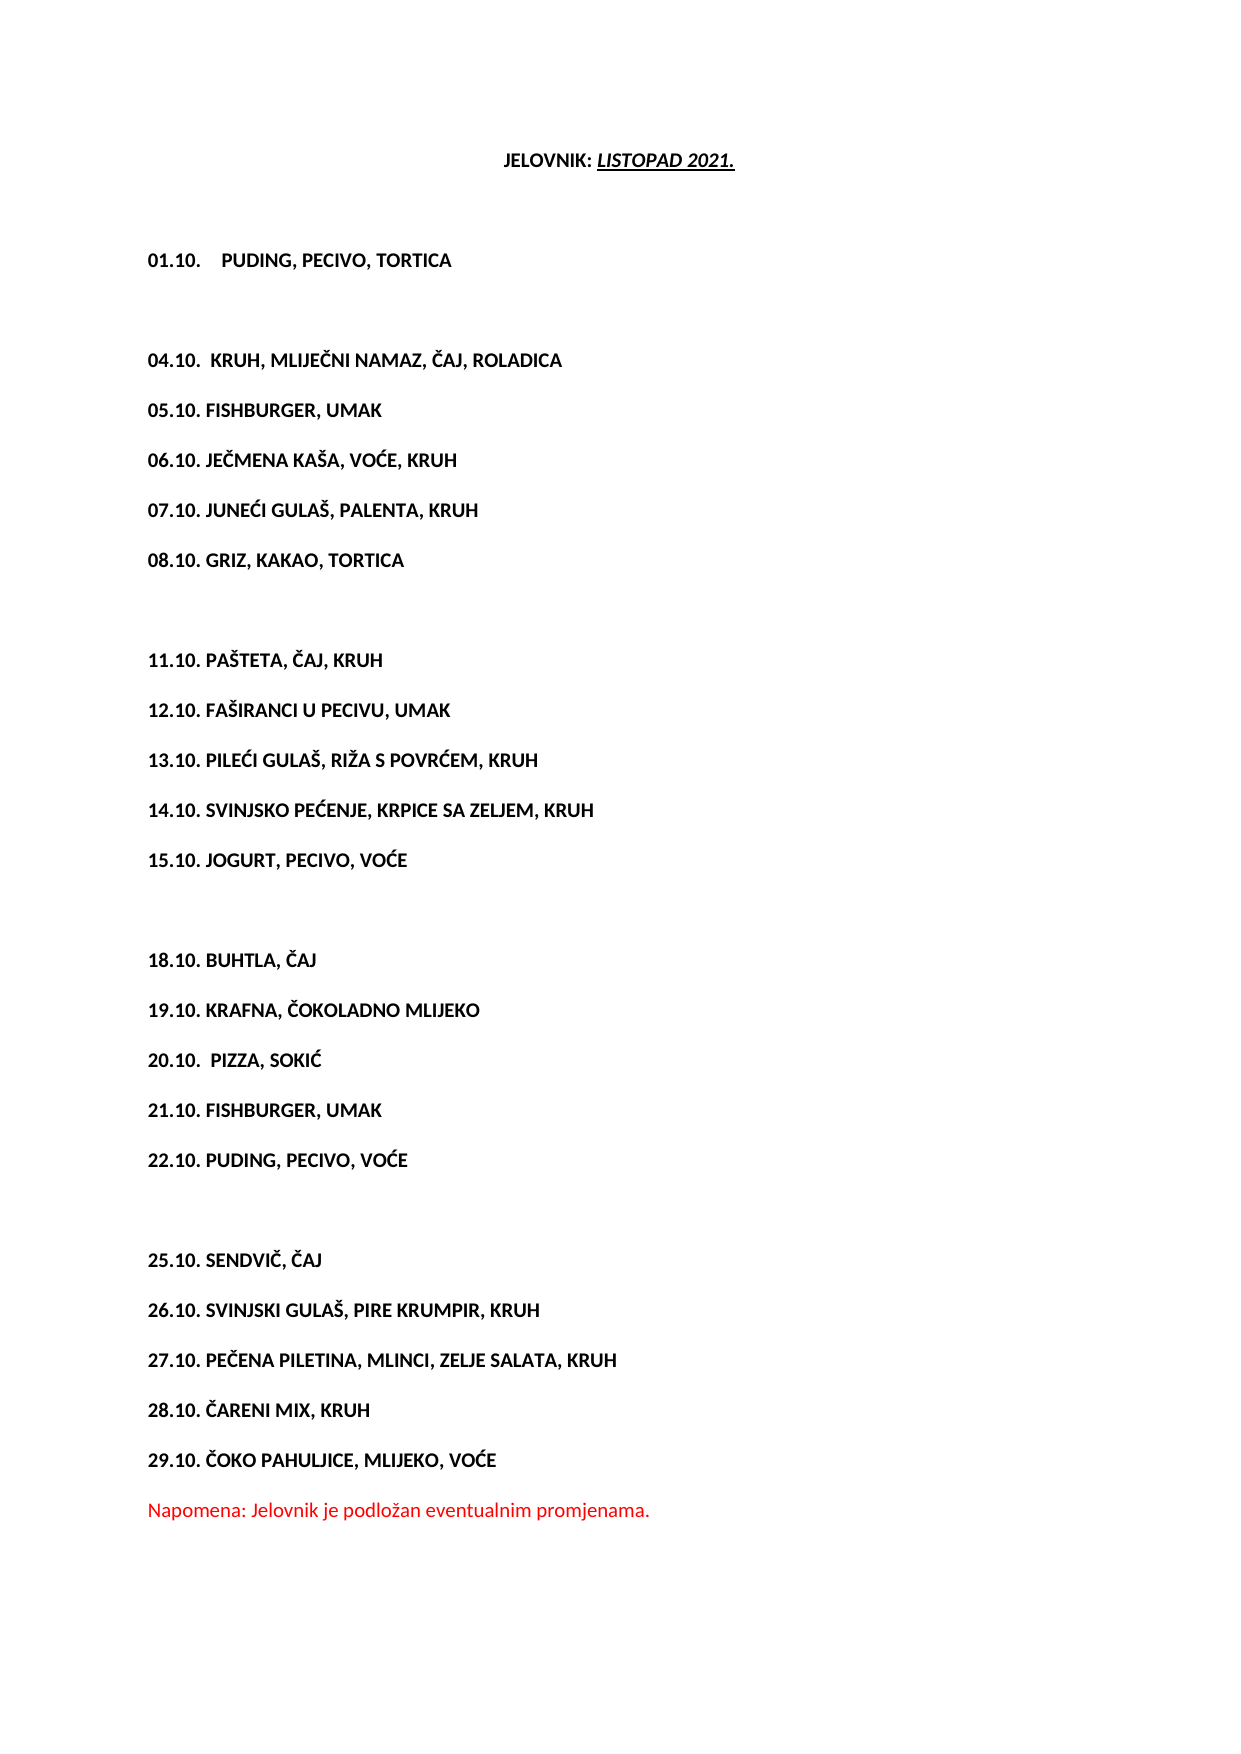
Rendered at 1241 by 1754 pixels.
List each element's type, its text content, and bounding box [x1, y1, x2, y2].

text 25.10. SENDVIČ, ČAJ [148, 1248, 1093, 1273]
text 22.10. PUDING, PECIVO, VOĆE [148, 1148, 1093, 1173]
text 18.10. BUHTLA, ČAJ [148, 948, 1093, 973]
text 28.10. ČARENI MIX, KRUH [148, 1398, 1093, 1423]
text 07.10. JUNEĆI GULAŠ, PALENTA, KRUH [148, 498, 1093, 523]
text Napomena: Jelovnik je podložan eventualnim promjenama. [148, 1498, 1093, 1523]
text JELOVNIK: LISTOPAD 2021. [148, 148, 1093, 173]
text 05.10. FISHBURGER, UMAK [148, 398, 1093, 423]
text 21.10. FISHBURGER, UMAK [148, 1098, 1093, 1123]
text 14.10. SVINJSKO PEĆENJE, KRPICE SA ZELJEM, KRUH [148, 798, 1093, 823]
text 29.10. ČOKO PAHULJICE, MLIJEKO, VOĆE [148, 1448, 1093, 1473]
text 26.10. SVINJSKI GULAŠ, PIRE KRUMPIR, KRUH [148, 1298, 1093, 1323]
text 15.10. JOGURT, PECIVO, VOĆE [148, 848, 1093, 873]
text 27.10. PEČENA PILETINA, MLINCI, ZELJE SALATA, KRUH [148, 1348, 1093, 1373]
text 13.10. PILEĆI GULAŠ, RIŽA S POVRĆEM, KRUH [148, 748, 1093, 773]
text 11.10. PAŠTETA, ČAJ, KRUH [148, 648, 1093, 673]
text 06.10. JEČMENA KAŠA, VOĆE, KRUH [148, 448, 1093, 473]
text 19.10. KRAFNA, ČOKOLADNO MLIJEKO [148, 998, 1093, 1023]
text 04.10. KRUH, MLIJEČNI NAMAZ, ČAJ, ROLADICA [148, 348, 1093, 373]
text 20.10. PIZZA, SOKIĆ [148, 1048, 1093, 1073]
text 08.10. GRIZ, KAKAO, TORTICA [148, 548, 1093, 573]
text 01.10. PUDING, PECIVO, TORTICA [148, 248, 1093, 273]
text 12.10. FAŠIRANCI U PECIVU, UMAK [148, 698, 1093, 723]
